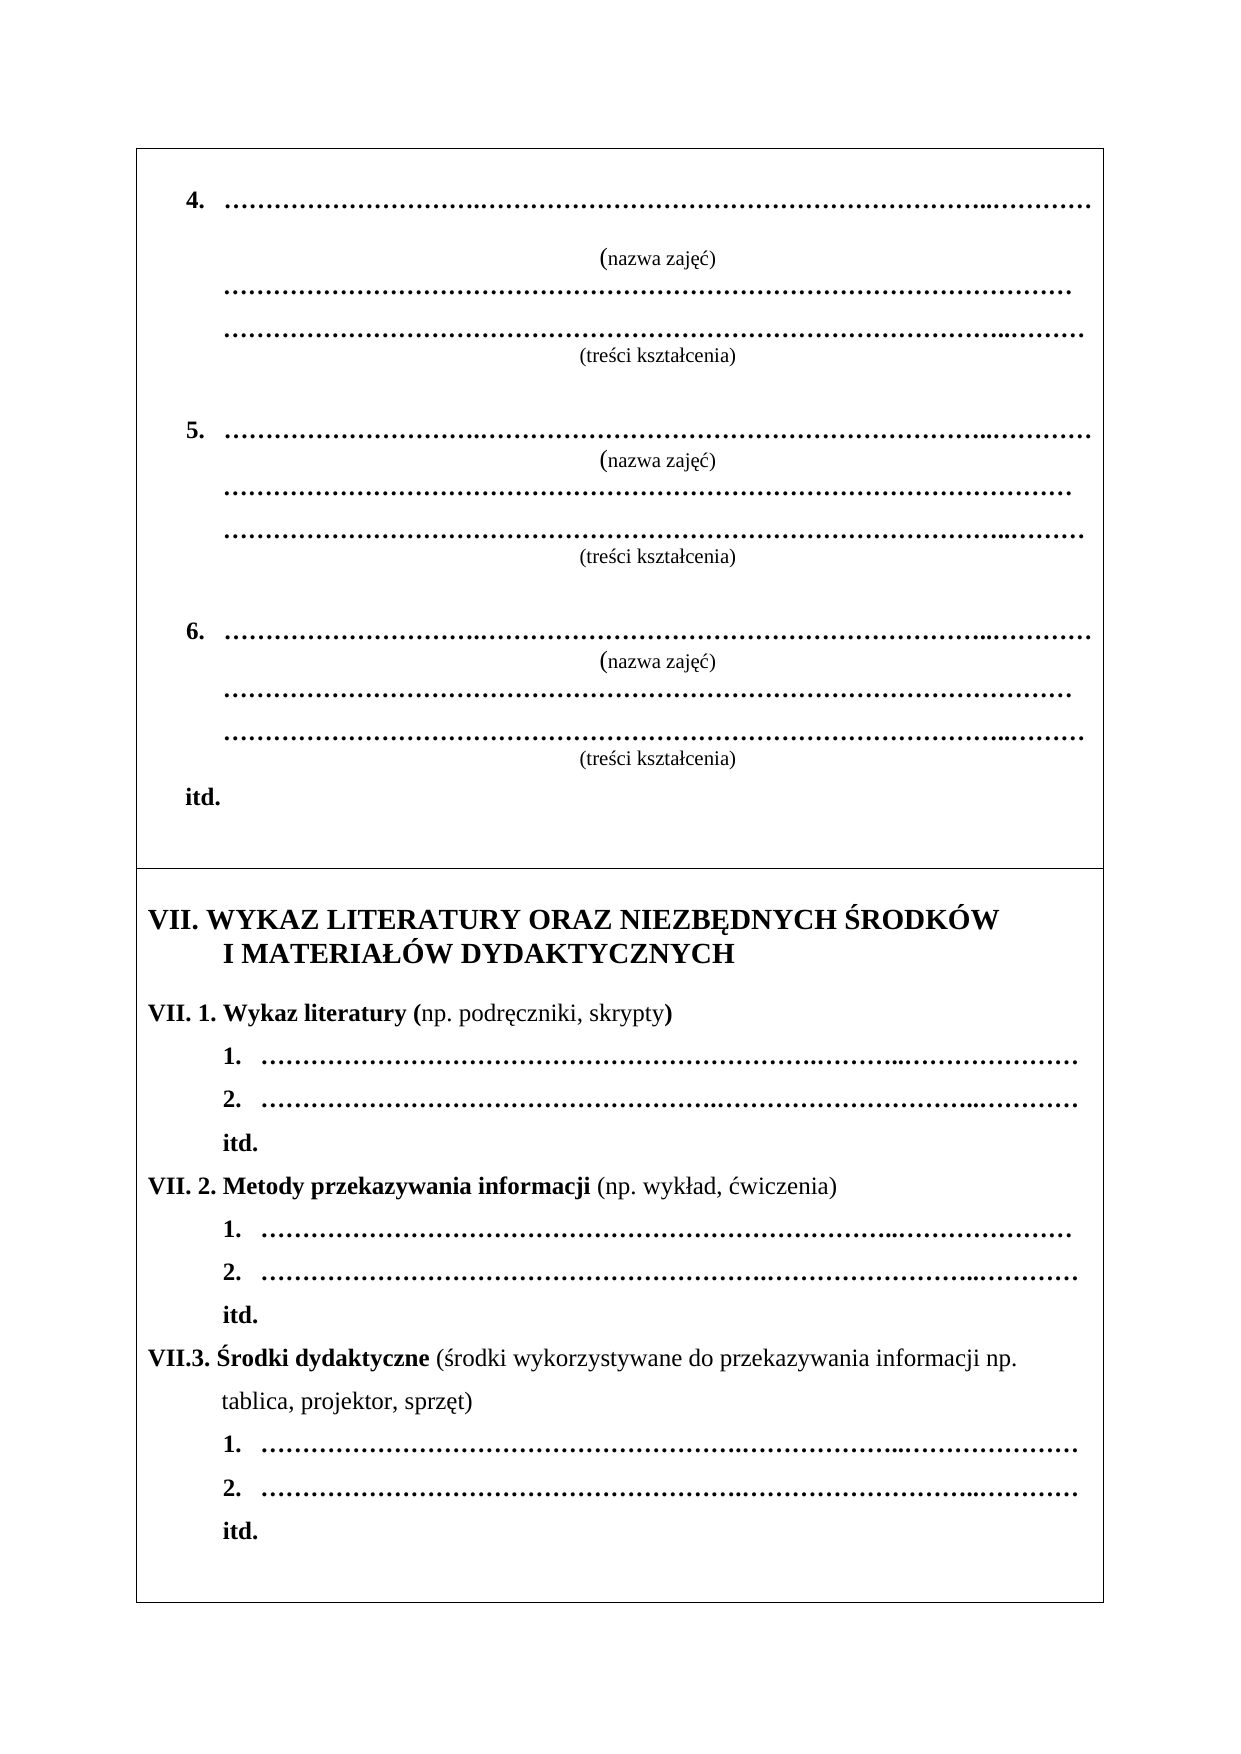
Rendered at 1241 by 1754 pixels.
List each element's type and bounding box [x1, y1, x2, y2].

table_cell [137, 869, 1103, 1602]
table_cell [137, 149, 1103, 868]
